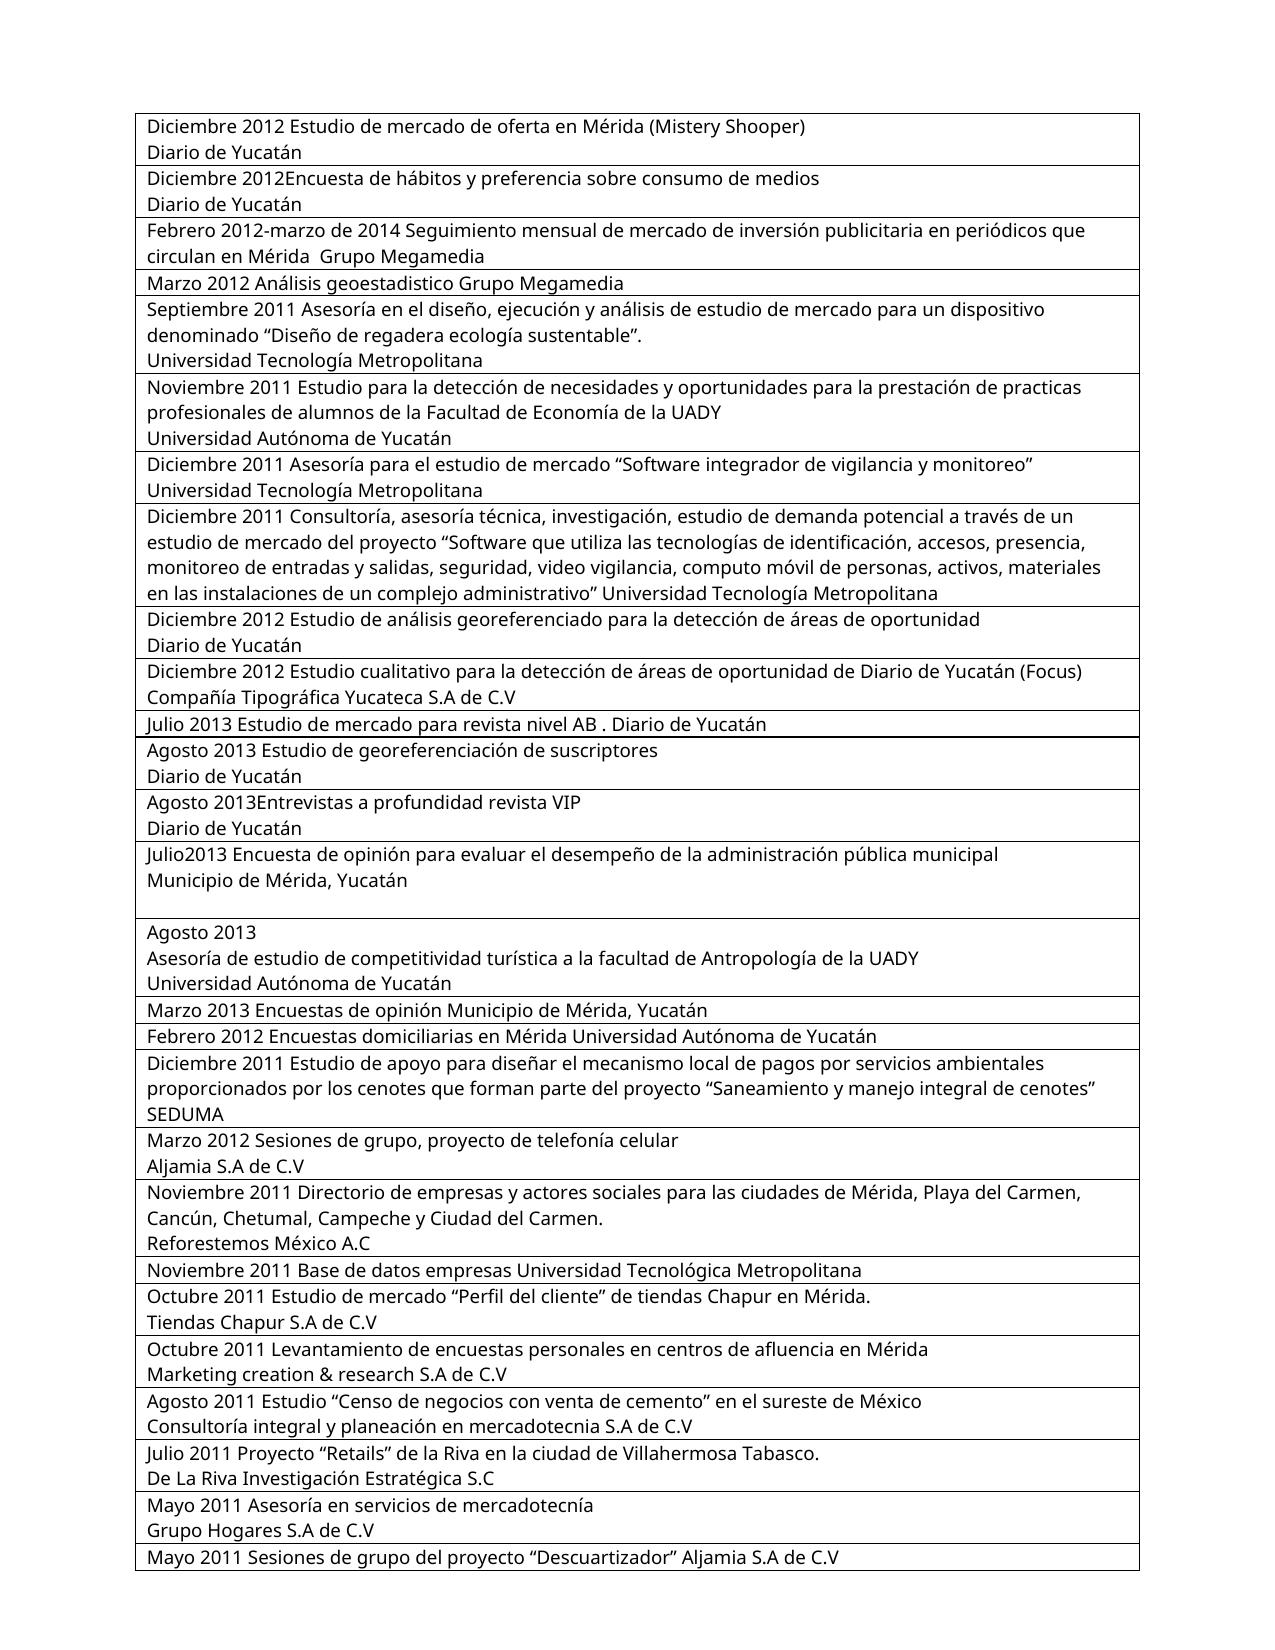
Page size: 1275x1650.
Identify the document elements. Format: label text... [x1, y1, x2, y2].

table_cell Diciembre 2012Encuesta de hábitos y preferencia sobre consumo de medios Diario de Yucatán [136, 166, 1139, 217]
table_cell Noviembre 2011 Directorio de empresas y actores sociales para las ciudades de Mérida, Playa del Carmen, Cancún, Chetumal, Campeche y Ciudad del Carmen. Reforestemos México A.C [136, 1180, 1139, 1256]
table_cell Marzo 2013 Encuestas de opinión Municipio de Mérida, Yucatán [136, 997, 1139, 1022]
table_cell Diciembre 2011 Consultoría, asesoría técnica, investigación, estudio de demanda potencial a través de un estudio de mercado del proyecto “Software que utiliza las tecnologías de identificación, accesos, presencia, monitoreo de entradas y salidas, seguridad, video vigilancia, computo móvil de personas, activos, materiales en las instalaciones de un complejo administrativo” Universidad Tecnología Metropolitana [136, 504, 1139, 606]
table_cell Julio2013 Encuesta de opinión para evaluar el desempeño de la administración pública municipal Municipio de Mérida, Yucatán [136, 842, 1139, 918]
table_cell Octubre 2011 Levantamiento de encuestas personales en centros de afluencia en Mérida Marketing creation & research S.A de C.V [136, 1336, 1139, 1387]
table_cell Julio 2013 Estudio de mercado para revista nivel AB . Diario de Yucatán [136, 711, 1139, 736]
table_cell Mayo 2011 Asesoría en servicios de mercadotecnía Grupo Hogares S.A de C.V [136, 1492, 1139, 1543]
table_cell Diciembre 2011 Estudio de apoyo para diseñar el mecanismo local de pagos por servicios ambientales proporcionados por los cenotes que forman parte del proyecto “Saneamiento y manejo integral de cenotes” SEDUMA [136, 1050, 1139, 1127]
table_cell Noviembre 2011 Estudio para la detección de necesidades y oportunidades para la prestación de practicas profesionales de alumnos de la Facultad de Economía de la UADY Universidad Autónoma de Yucatán [136, 374, 1139, 451]
table_cell Agosto 2013Entrevistas a profundidad revista VIP Diario de Yucatán [136, 790, 1139, 841]
table_cell Diciembre 2012 Estudio cualitativo para la detección de áreas de oportunidad de Diario de Yucatán (Focus) Compañía Tipográfica Yucateca S.A de C.V [136, 659, 1139, 710]
table_cell Diciembre 2012 Estudio de análisis georeferenciado para la detección de áreas de oportunidad Diario de Yucatán [136, 607, 1139, 658]
table_cell Mayo 2011 Sesiones de grupo del proyecto “Descuartizador” Aljamia S.A de C.V [136, 1544, 1139, 1570]
table_cell Julio 2011 Proyecto “Retails” de la Riva en la ciudad de Villahermosa Tabasco. De La Riva Investigación Estratégica S.C [136, 1440, 1139, 1491]
table_cell Octubre 2011 Estudio de mercado “Perfil del cliente” de tiendas Chapur en Mérida. Tiendas Chapur S.A de C.V [136, 1284, 1139, 1335]
table_cell Agosto 2011 Estudio “Censo de negocios con venta de cemento” en el sureste de México Consultoría integral y planeación en mercadotecnia S.A de C.V [136, 1388, 1139, 1439]
table_cell Febrero 2012 Encuestas domiciliarias en Mérida Universidad Autónoma de Yucatán [136, 1024, 1139, 1049]
table_cell Agosto 2013 Estudio de georeferenciación de suscriptores Diario de Yucatán [136, 738, 1139, 788]
table_cell Marzo 2012 Sesiones de grupo, proyecto de telefonía celular Aljamia S.A de C.V [136, 1128, 1139, 1179]
table_cell Septiembre 2011 Asesoría en el diseño, ejecución y análisis de estudio de mercado para un dispositivo denominado “Diseño de regadera ecología sustentable”. Universidad Tecnología Metropolitana [136, 296, 1139, 373]
table_cell Febrero 2012-marzo de 2014 Seguimiento mensual de mercado de inversión publicitaria en periódicos que circulan en Mérida Grupo Megamedia [136, 218, 1139, 269]
table_cell Diciembre 2011 Asesoría para el estudio de mercado “Software integrador de vigilancia y monitoreo” Universidad Tecnología Metropolitana [136, 452, 1139, 503]
table_cell Noviembre 2011 Base de datos empresas Universidad Tecnológica Metropolitana [136, 1257, 1139, 1283]
table_cell Diciembre 2012 Estudio de mercado de oferta en Mérida (Mistery Shooper) Diario de Yucatán [136, 114, 1139, 164]
table_cell Agosto 2013 Asesoría de estudio de competitividad turística a la facultad de Antropología de la UADY Universidad Autónoma de Yucatán [136, 919, 1139, 996]
table_cell Marzo 2012 Análisis geoestadistico Grupo Megamedia [136, 270, 1139, 295]
